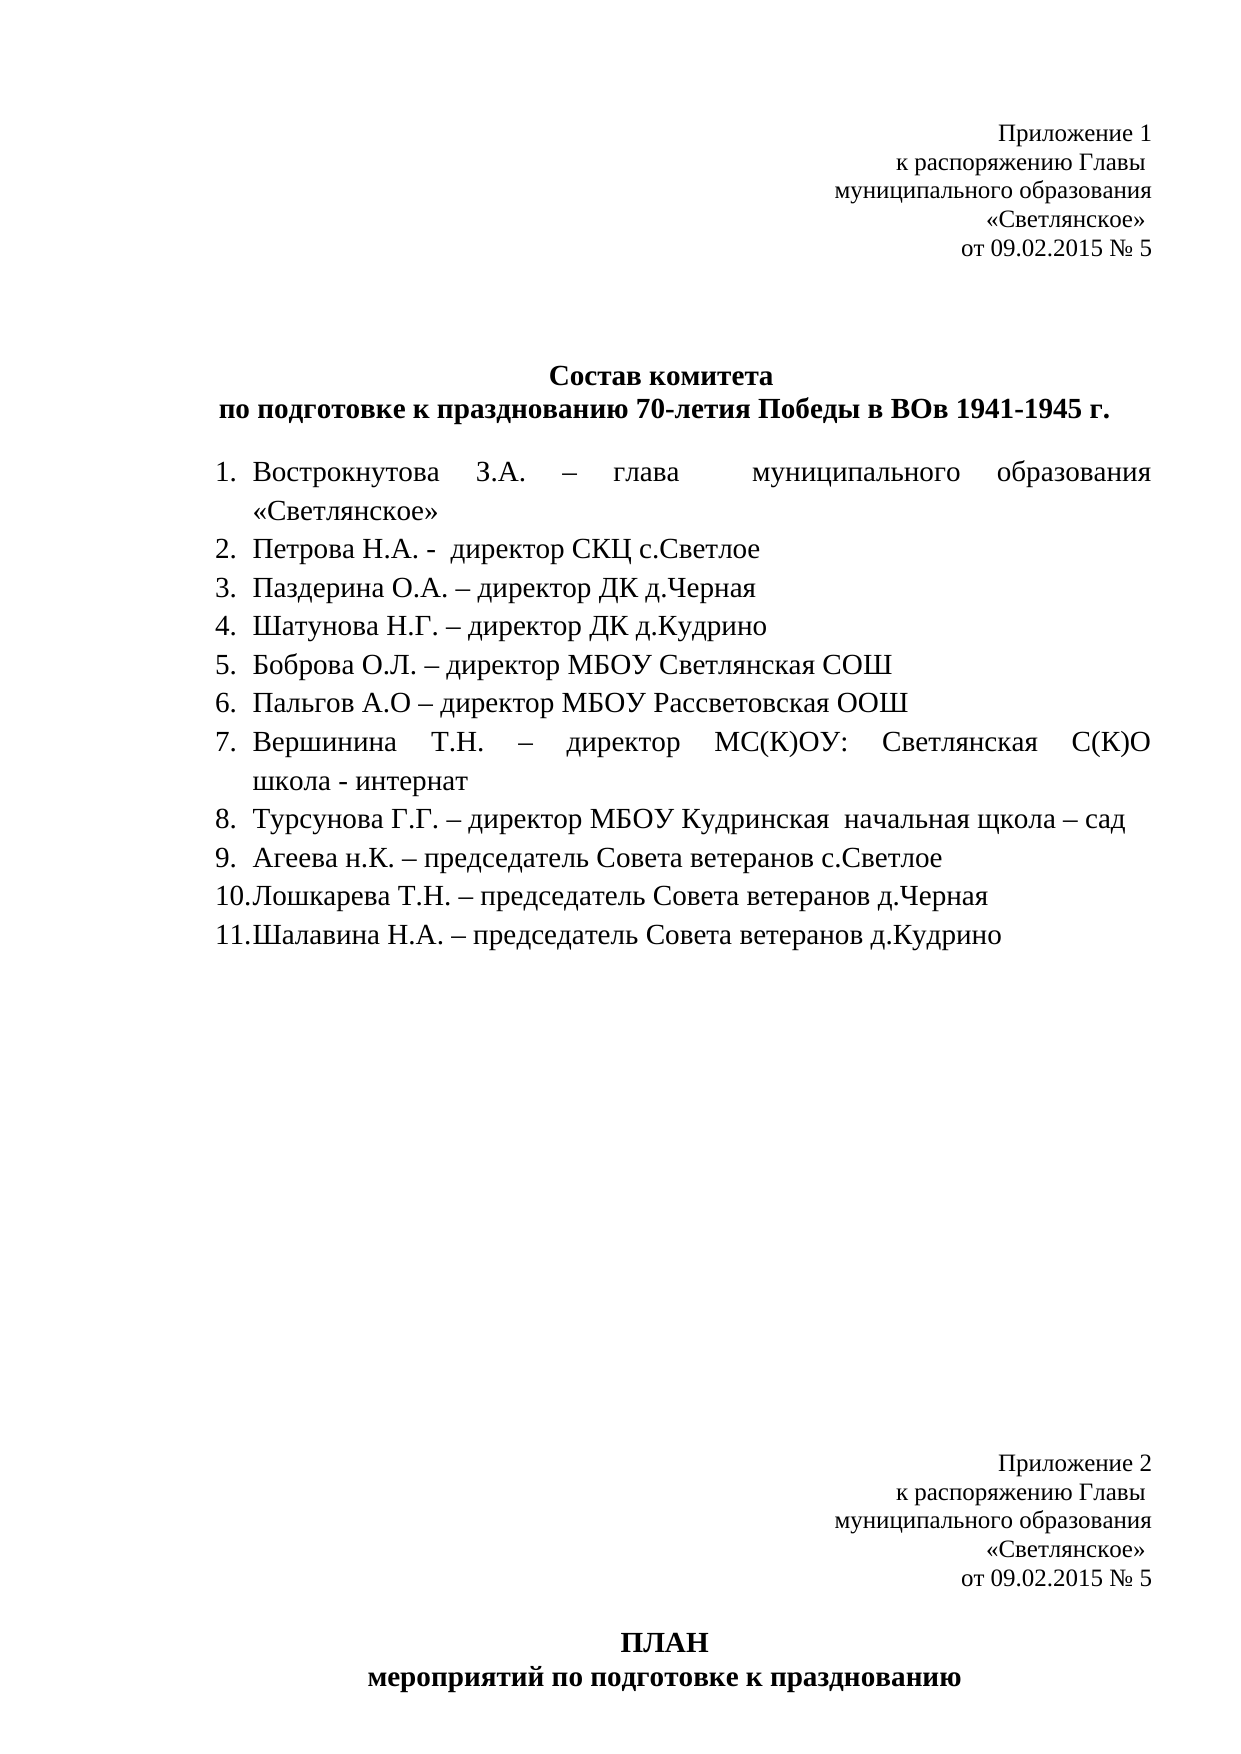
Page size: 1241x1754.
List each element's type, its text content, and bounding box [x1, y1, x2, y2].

list Турсунова Г.Г. – директор МБОУ Кудринская начальная щкола – сад [215, 801, 1152, 835]
text ПЛАН мероприятий по подготовке к празднованию [177, 1625, 1152, 1692]
list Паздерина О.А. – директор ДК д.Черная [215, 570, 1152, 603]
list Лошкарева Т.Н. – председатель Совета ветеранов д.Черная [215, 878, 1152, 912]
list Боброва О.Л. – директор МБОУ Светлянская СОШ [215, 647, 1152, 681]
list Шатунова Н.Г. – директор ДК д.Кудрино [215, 608, 1152, 642]
text Приложение 2 к распоряжению Главы муниципального образования [177, 1448, 1152, 1534]
text Приложение 1 к распоряжению Главы муниципального образования [177, 118, 1152, 204]
list Вершинина Т.Н. – директор МС(К)ОУ: Светлянская С(К)О школа - интернат [215, 724, 1152, 796]
list Шалавина Н.А. – председатель Совета ветеранов д.Кудрино [215, 917, 1152, 950]
text «Светлянское» от 09.02.2015 № 5 [177, 204, 1152, 262]
list Петрова Н.А. - директор СКЦ с.Светлое [215, 531, 1152, 565]
list Агеева н.К. – председатель Совета ветеранов с.Светлое [215, 840, 1152, 873]
text «Светлянское» от 09.02.2015 № 5 [177, 1534, 1152, 1592]
text Состав комитета по подготовке к празднованию 70-летия Победы в ВОв 1941-1945 г. [177, 324, 1152, 425]
list Пальгов А.О – директор МБОУ Рассветовская ООШ [215, 686, 1152, 719]
list Вострокнутова З.А. – глава муниципального образования «Светлянское» [215, 454, 1152, 526]
